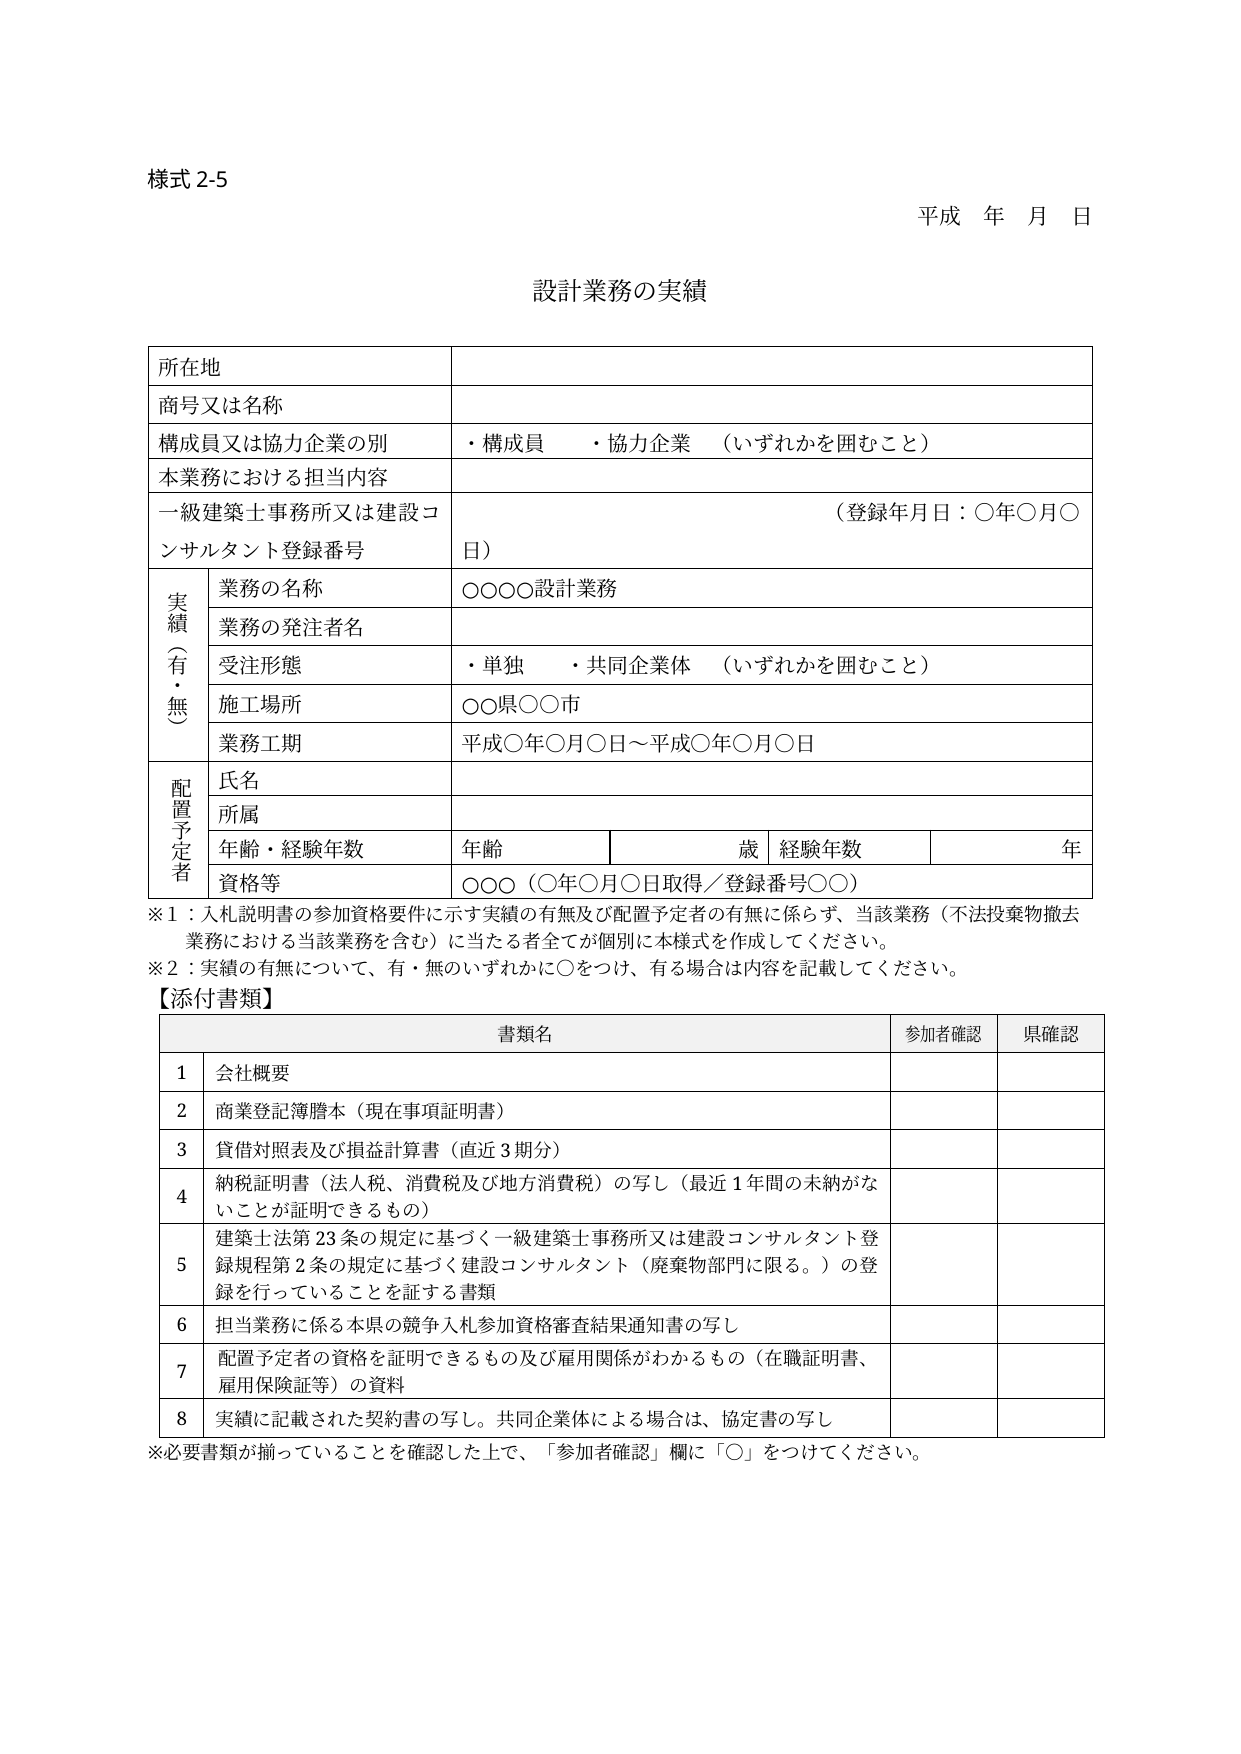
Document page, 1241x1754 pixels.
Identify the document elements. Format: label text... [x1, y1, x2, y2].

table_cell ○○○○設計業務 [452, 569, 1092, 607]
table_cell [452, 608, 1092, 645]
table_cell 商号又は名称 [149, 386, 451, 423]
table_cell 受注形態 [209, 646, 451, 684]
table_cell 配置予定者 [149, 762, 208, 898]
table_cell 業務の名称 [209, 569, 451, 607]
table_cell [891, 1169, 997, 1223]
table_cell 歳 [611, 831, 768, 864]
table_cell 実績に記載された契約書の写し。共同企業体による場合は、協定書の写し [204, 1399, 890, 1437]
table_cell [998, 1399, 1104, 1437]
table_cell 施工場所 [209, 685, 451, 722]
table_cell 4 [160, 1169, 203, 1223]
table_cell 2 [160, 1092, 203, 1129]
table_cell [998, 1306, 1104, 1343]
table_header 県確認 [998, 1015, 1104, 1052]
table_cell 5 [160, 1224, 203, 1305]
table_cell [891, 1344, 997, 1398]
table_cell 業務の発注者名 [209, 608, 451, 645]
table_cell 商業登記簿謄本（現在事項証明書） [204, 1092, 890, 1129]
table_cell 平成○年○月○日～平成○年○月○日 [452, 723, 1092, 761]
table_cell 業務工期 [209, 723, 451, 761]
table_cell [998, 1169, 1104, 1223]
table_cell 一級建築士事務所又は建設コンサルタント登録番号 [149, 493, 451, 568]
table_cell 会社概要 [204, 1053, 890, 1091]
table_header 参加者確認 [891, 1015, 997, 1052]
table_cell 所属 [209, 796, 451, 829]
table_cell [891, 1224, 997, 1305]
table_cell 貸借対照表及び損益計算書（直近3期分） [204, 1130, 890, 1168]
table_cell 担当業務に係る本県の競争入札参加資格審査結果通知書の写し [204, 1306, 890, 1343]
table_cell [998, 1344, 1104, 1398]
text ※２：実績の有無について、有・無のいずれかに○をつけ、有る場合は内容を記載してください。 [148, 953, 1092, 981]
table_cell 氏名 [209, 762, 451, 795]
table_cell [891, 1092, 997, 1129]
table_cell [998, 1053, 1104, 1091]
table_cell 経験年数 [769, 831, 930, 864]
table_cell ・単独 ・共同企業体 （いずれかを囲むこと） [452, 646, 1092, 684]
table_cell ○○○（○年○月○日取得／登録番号○○） [452, 865, 1092, 898]
table_cell [452, 386, 1092, 423]
text 平成 年 月 日 [148, 196, 1092, 234]
text ※必要書類が揃っていることを確認した上で、「参加者確認」欄に「○」をつけてください。 [148, 1438, 1092, 1465]
table_cell 7 [160, 1344, 203, 1398]
table_cell （登録年月日：○年○月○日） [452, 493, 1092, 568]
subtitle 様式2-5 [148, 159, 1092, 196]
table_cell [891, 1053, 997, 1091]
table_cell 6 [160, 1306, 203, 1343]
table_cell 実績（有・無） [149, 569, 208, 761]
table_header 所在地 [149, 347, 451, 385]
table_cell 建築士法第23条の規定に基づく一級建築士事務所又は建設コンサルタント登録規程第2条の規定に基づく建設コンサルタント（廃棄物部門に限る。）の登録を行っていることを証する書類 [204, 1224, 890, 1305]
table_cell [891, 1306, 997, 1343]
table_cell [891, 1130, 997, 1168]
table_cell [452, 459, 1092, 492]
text ※１：入札説明書の参加資格要件に示す実績の有無及び配置予定者の有無に係らず、当該業務（不法投棄物撤去業務における当該業務を含む）に当たる者全てが個別に本様式を作成してください。 [148, 899, 1092, 953]
table_cell ○○県○○市 [452, 685, 1092, 722]
table_header 書類名 [160, 1015, 890, 1052]
table_header [452, 347, 1092, 385]
table_cell [452, 796, 1092, 829]
table_cell 年齢 [452, 831, 609, 864]
table_cell 年齢・経験年数 [209, 831, 451, 864]
table_cell [452, 762, 1092, 795]
table_cell ・構成員 ・協力企業 （いずれかを囲むこと） [452, 424, 1092, 458]
table_cell [891, 1399, 997, 1437]
table_cell 配置予定者の資格を証明できるもの及び雇用関係がわかるもの（在職証明書、雇用保険証等）の資料 [204, 1344, 890, 1398]
table_cell 本業務における担当内容 [149, 459, 451, 492]
table_cell 3 [160, 1130, 203, 1168]
table_cell 8 [160, 1399, 203, 1437]
text 設計業務の実績 [148, 271, 1092, 309]
table_cell [998, 1224, 1104, 1305]
table_cell [998, 1092, 1104, 1129]
table_cell 資格等 [209, 865, 451, 898]
table_cell [998, 1130, 1104, 1168]
text 【添付書類】 [148, 981, 1092, 1013]
table_cell 年 [931, 831, 1092, 864]
table_cell 構成員又は協力企業の別 [149, 424, 451, 458]
table_cell 1 [160, 1053, 203, 1091]
table_cell 納税証明書（法人税、消費税及び地方消費税）の写し（最近1年間の未納がないことが証明できるもの） [204, 1169, 890, 1223]
